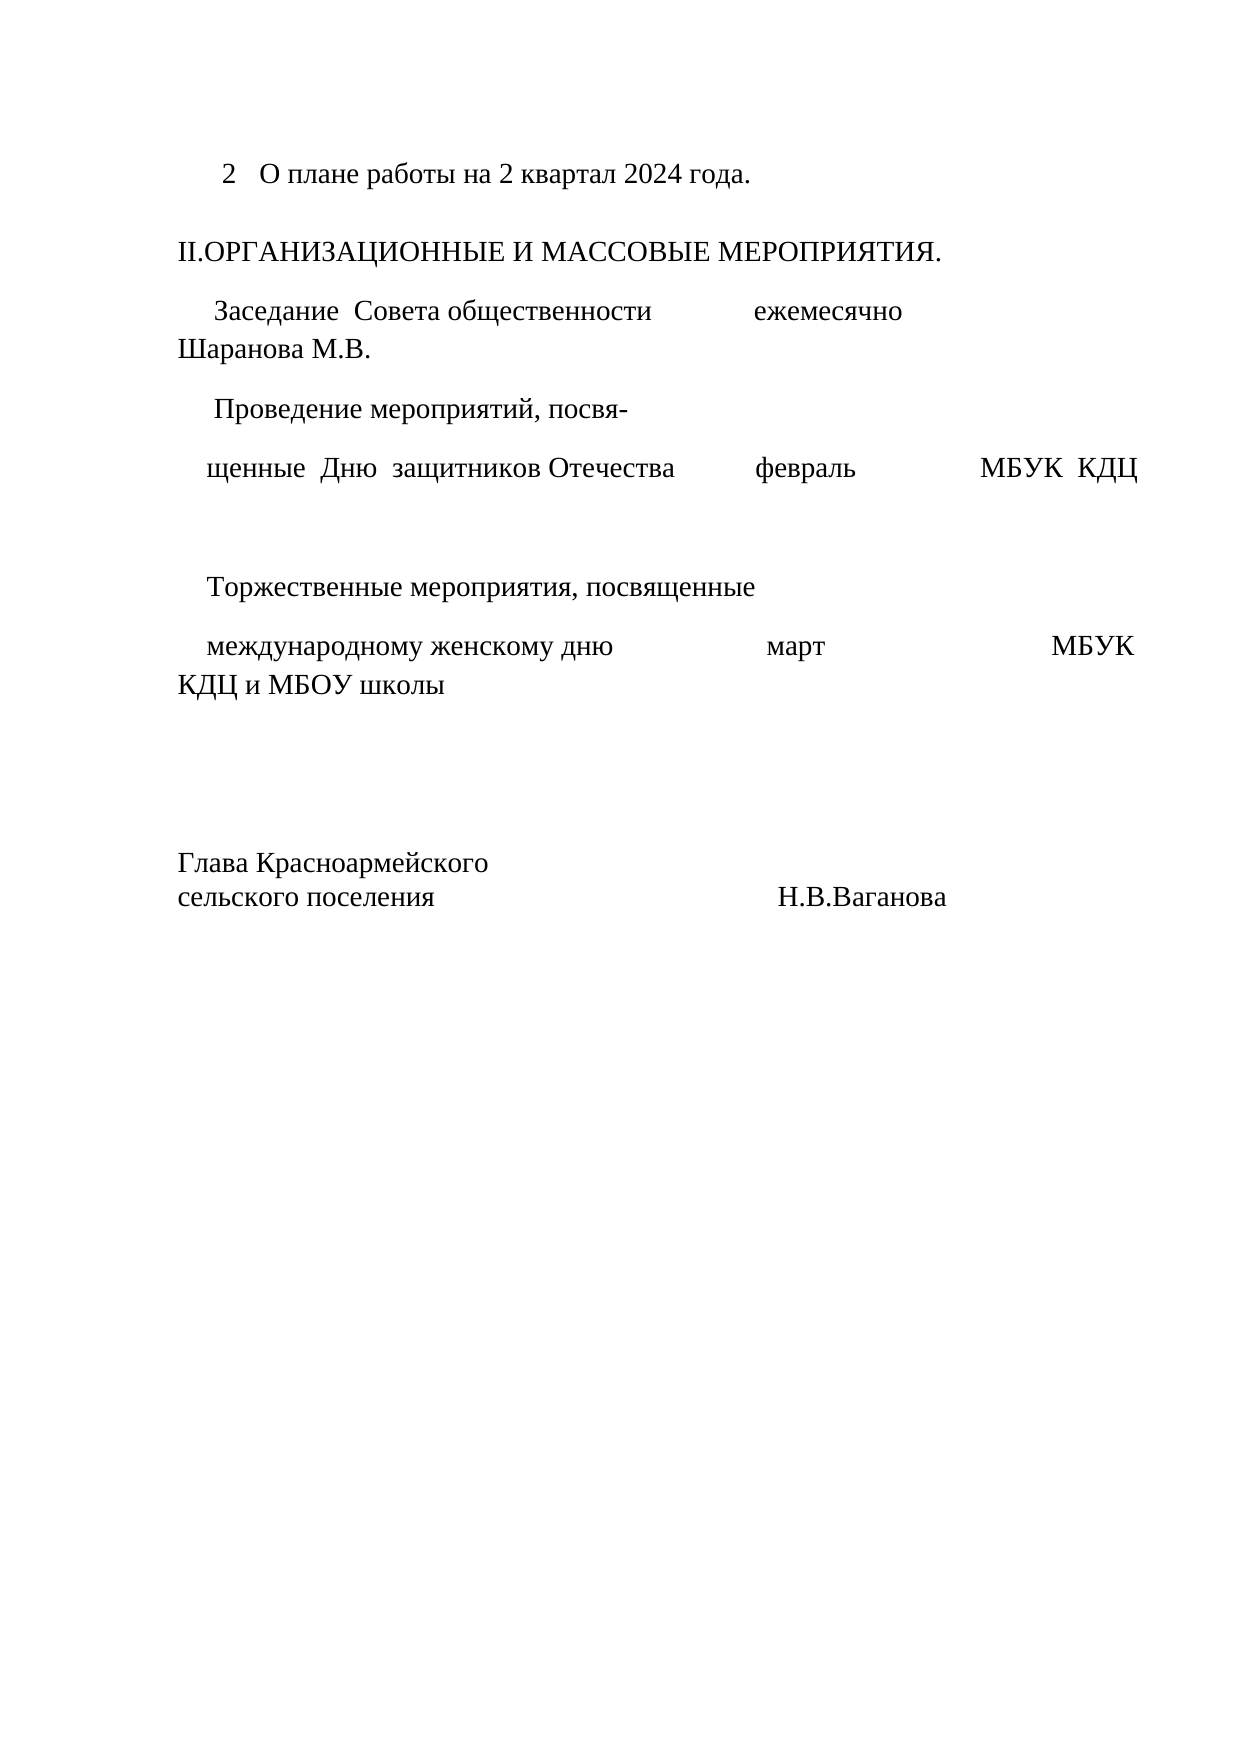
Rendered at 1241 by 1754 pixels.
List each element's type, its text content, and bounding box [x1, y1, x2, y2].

text международному женскому дню март МБУК КДЦ и МБОУ школы [177, 628, 1152, 701]
text Заседание Совета общественности ежемесячно Шаранова М.В. [177, 293, 1152, 365]
text Торжественные мероприятия, посвященные [177, 569, 1152, 603]
list О плане работы на 2 квартал 2024 года. [222, 157, 1152, 190]
text сельского поселения Н.В.Ваганова [177, 879, 1152, 912]
text II.ОРГАНИЗАЦИОННЫЕ И МАССОВЫЕ МЕРОПРИЯТИЯ. [177, 234, 1152, 267]
text Глава Красноармейского [177, 845, 1152, 879]
text Проведение мероприятий, посвя- [177, 391, 1152, 424]
text щенные Дню защитников Отечества февраль МБУК КДЦ [177, 450, 1152, 484]
